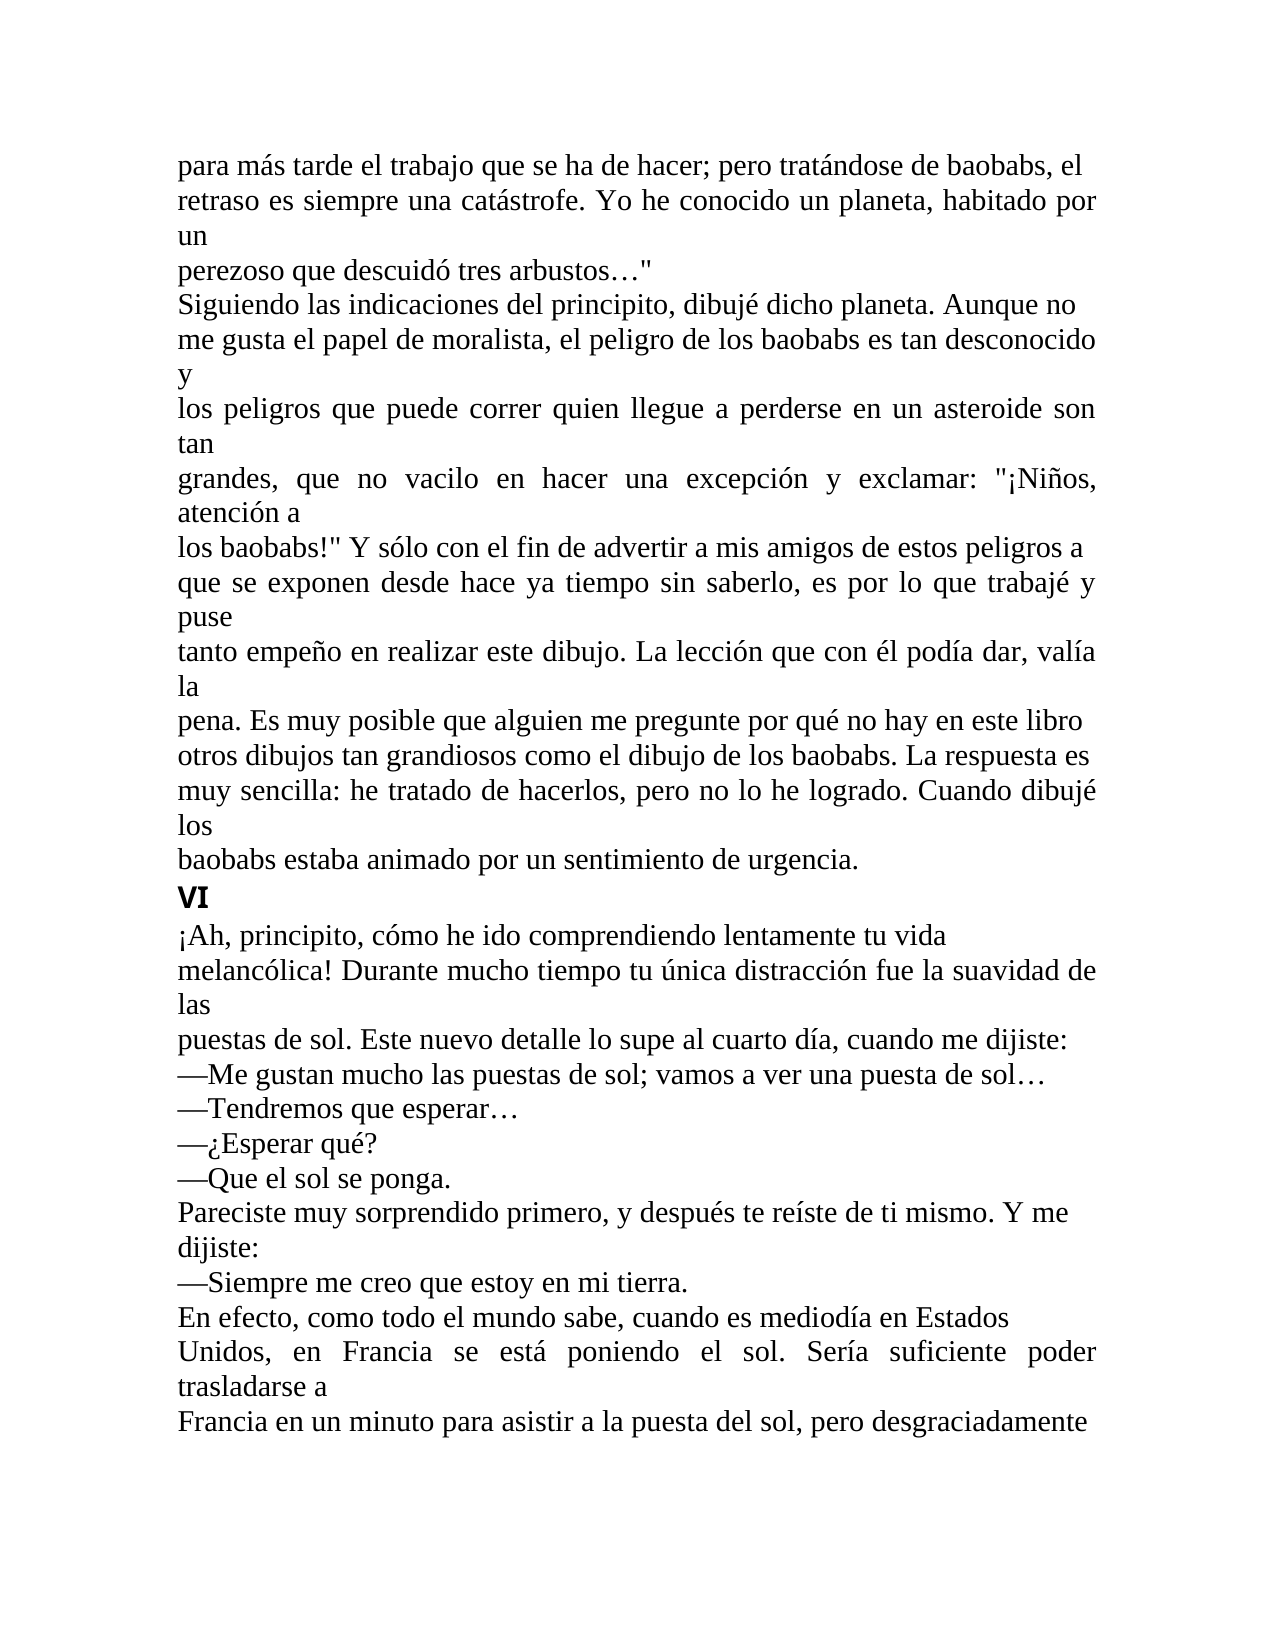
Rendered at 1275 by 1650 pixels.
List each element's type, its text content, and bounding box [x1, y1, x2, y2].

text puestas de sol. Este nuevo detalle lo supe al cuarto día, cuando me dijiste: [177, 1021, 1098, 1056]
text muy sencilla: he tratado de hacerlos, pero no lo he logrado. Cuando dibujé los [177, 772, 1098, 841]
text —Me gustan mucho las puestas de sol; vamos a ver una puesta de sol… [177, 1056, 1098, 1091]
text pena. Es muy posible que alguien me pregunte por qué no hay en este libro [177, 703, 1098, 737]
text tanto empeño en realizar este dibujo. La lección que con él podía dar, valía la [177, 633, 1098, 703]
text para más tarde el trabajo que se ha de hacer; pero tratándose de baobabs, el [177, 148, 1098, 182]
text grandes, que no vacilo en hacer una excepción y exclamar: "¡Niños, atención a [177, 460, 1098, 529]
text que se exponen desde hace ya tiempo sin saberlo, es por lo que trabajé y puse [177, 564, 1098, 633]
text VI [177, 876, 1098, 917]
text Siguiendo las indicaciones del principito, dibujé dicho planeta. Aunque no [177, 286, 1098, 321]
text baobabs estaba animado por un sentimiento de urgencia. [177, 841, 1098, 876]
text ¡Ah, principito, cómo he ido comprendiendo lentamente tu vida [177, 917, 1098, 952]
text Pareciste muy sorprendido primero, y después te reíste de ti mismo. Y me [177, 1195, 1098, 1229]
text otros dibujos tan grandiosos como el dibujo de los baobabs. La respuesta es [177, 737, 1098, 772]
text —Que el sol se ponga. [177, 1160, 1098, 1195]
text melancólica! Durante mucho tiempo tu única distracción fue la suavidad de las [177, 952, 1098, 1021]
text los peligros que puede correr quien llegue a perderse en un asteroide son tan [177, 390, 1098, 460]
text Unidos, en Francia se está poniendo el sol. Sería suficiente poder trasladarse a [177, 1333, 1098, 1403]
text los baobabs!" Y sólo con el fin de advertir a mis amigos de estos peligros a [177, 529, 1098, 564]
text —Siempre me creo que estoy en mi tierra. [177, 1264, 1098, 1299]
text retraso es siempre una catástrofe. Yo he conocido un planeta, habitado por un [177, 182, 1098, 252]
text En efecto, como todo el mundo sabe, cuando es mediodía en Estados [177, 1299, 1098, 1333]
text Francia en un minuto para asistir a la puesta del sol, pero desgraciadamente [177, 1403, 1098, 1437]
text perezoso que descuidó tres arbustos…" [177, 252, 1098, 286]
text —Tendremos que esperar… [177, 1091, 1098, 1125]
text dijiste: [177, 1229, 1098, 1264]
text —¿Esperar qué? [177, 1125, 1098, 1160]
text me gusta el papel de moralista, el peligro de los baobabs es tan desconocido y [177, 321, 1098, 390]
